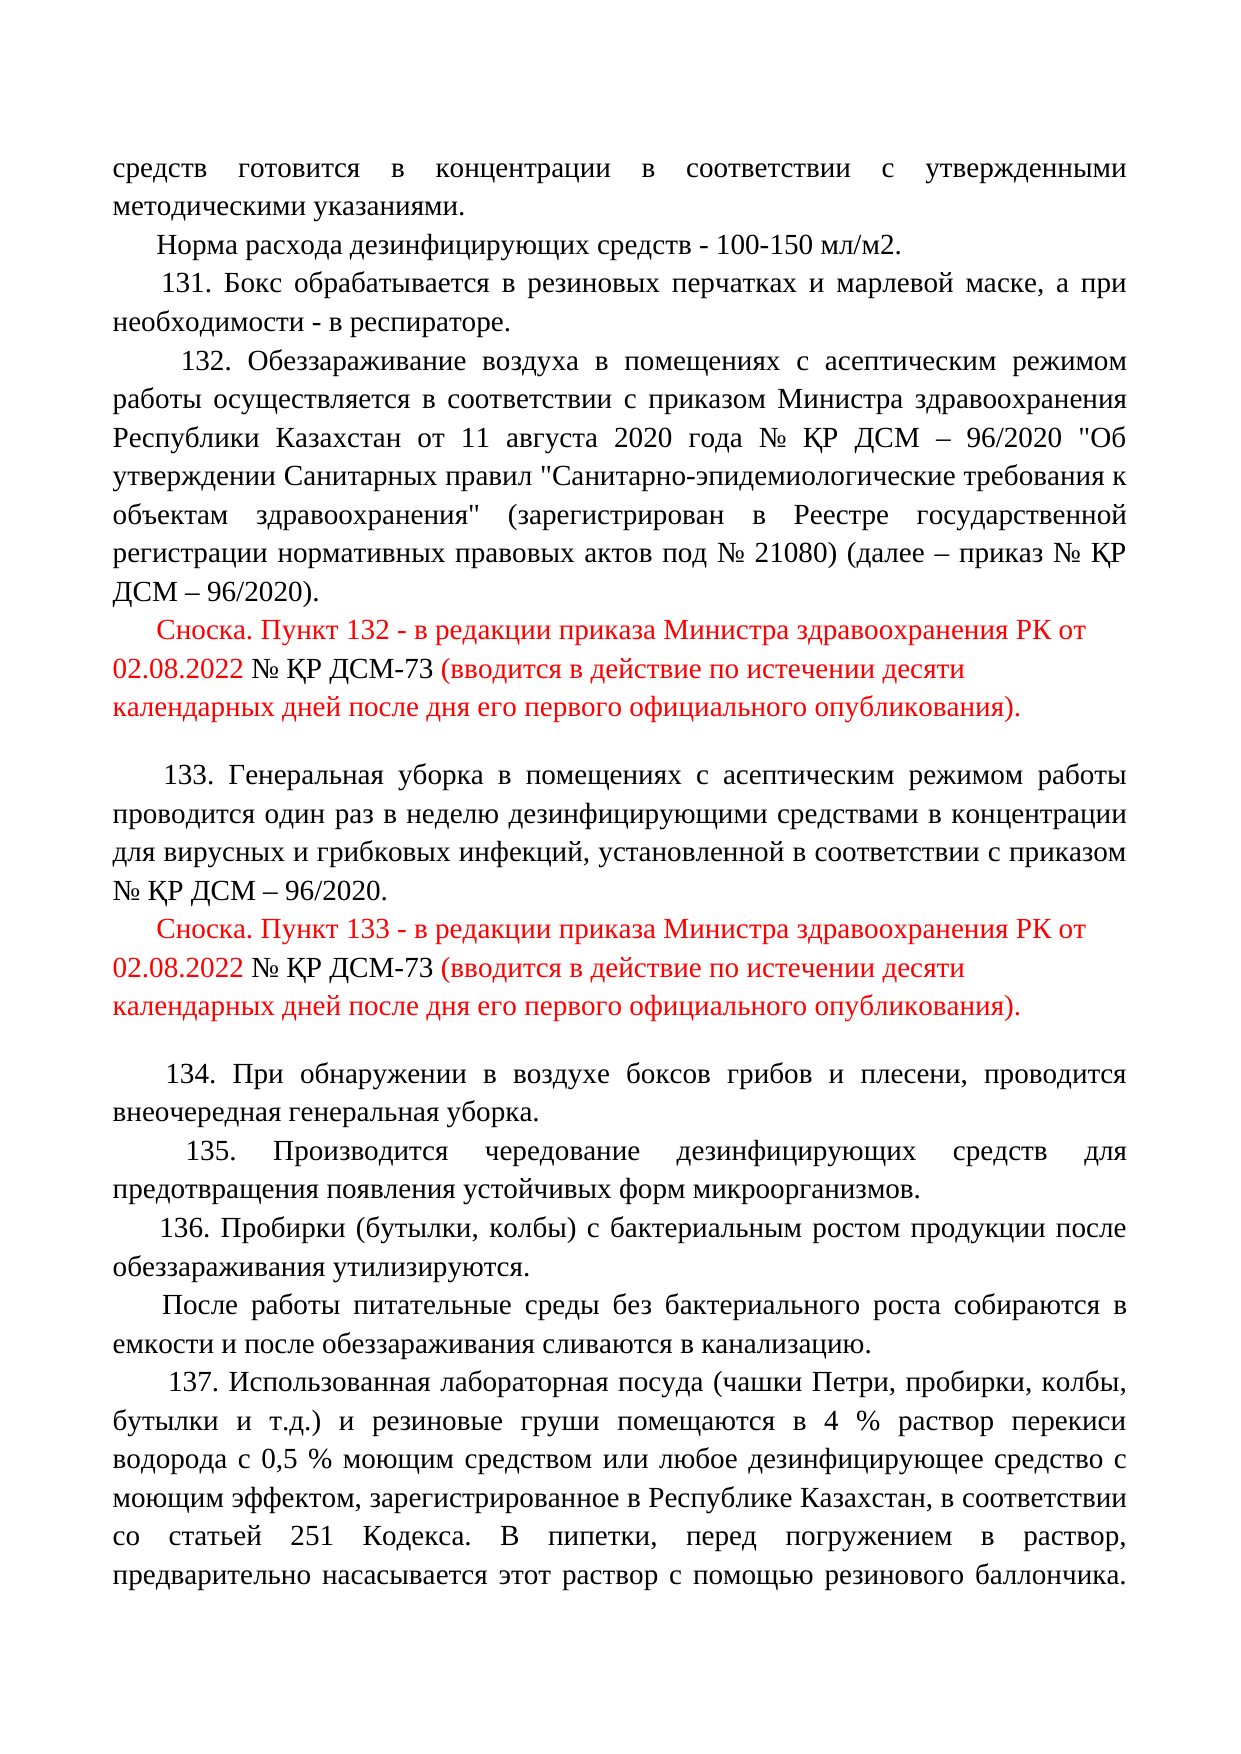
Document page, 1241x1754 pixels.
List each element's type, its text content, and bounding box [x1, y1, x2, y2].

text 133. Генеральная уборка в помещениях с асептическим режимом работы проводится один раз в неделю дезинфицирующими средствами в концентрации для вирусных и грибковых инфекций, установленной в соответствии с приказом № ҚР ДСМ – 96/2020. [112, 757, 1128, 906]
text Сноска. Пункт 132 - в редакции приказа Министра здравоохранения РК от 02.08.2022 № ҚР ДСМ-73 (вводится в действие по истечении десяти календарных дней после дня его первого официального опубликования). [112, 612, 1128, 753]
text 131. Бокс обрабатывается в резиновых перчатках и марлевой маске, а при необходимости - в респираторе. [112, 266, 1128, 338]
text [112, 150, 1128, 222]
text После работы питательные среды без бактериального роста собираются в емкости и после обеззараживания сливаются в канализацию. [112, 1287, 1128, 1359]
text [112, 1364, 1128, 1591]
text 132. Обеззараживание воздуха в помещениях с асептическим режимом работы осуществляется в соответствии с приказом Министра здравоохранения Республики Казахстан от 11 августа 2020 года № ҚР ДСМ – 96/2020 "Об утверждении Санитарных правил "Санитарно-эпидемиологические требования к объектам здравоохранения" (зарегистрирован в Реестре государственной регистрации нормативных правовых актов под № 21080) (далее – приказ № ҚР ДСМ – 96/2020). [112, 343, 1128, 607]
text 136. Пробирки (бутылки, колбы) с бактериальным ростом продукции после обеззараживания утилизируются. [112, 1210, 1128, 1282]
text 135. Производится чередование дезинфицирующих средств для предотвращения появления устойчивых форм микроорганизмов. [112, 1133, 1128, 1205]
text Норма расхода дезинфицирующих средств - 100-150 мл/м2. [112, 227, 1128, 261]
text 134. При обнаружении в воздухе боксов грибов и плесени, проводится внеочередная генеральная уборка. [112, 1056, 1128, 1128]
text Сноска. Пункт 133 - в редакции приказа Министра здравоохранения РК от 02.08.2022 № ҚР ДСМ-73 (вводится в действие по истечении десяти календарных дней после дня его первого официального опубликования). [112, 911, 1128, 1052]
